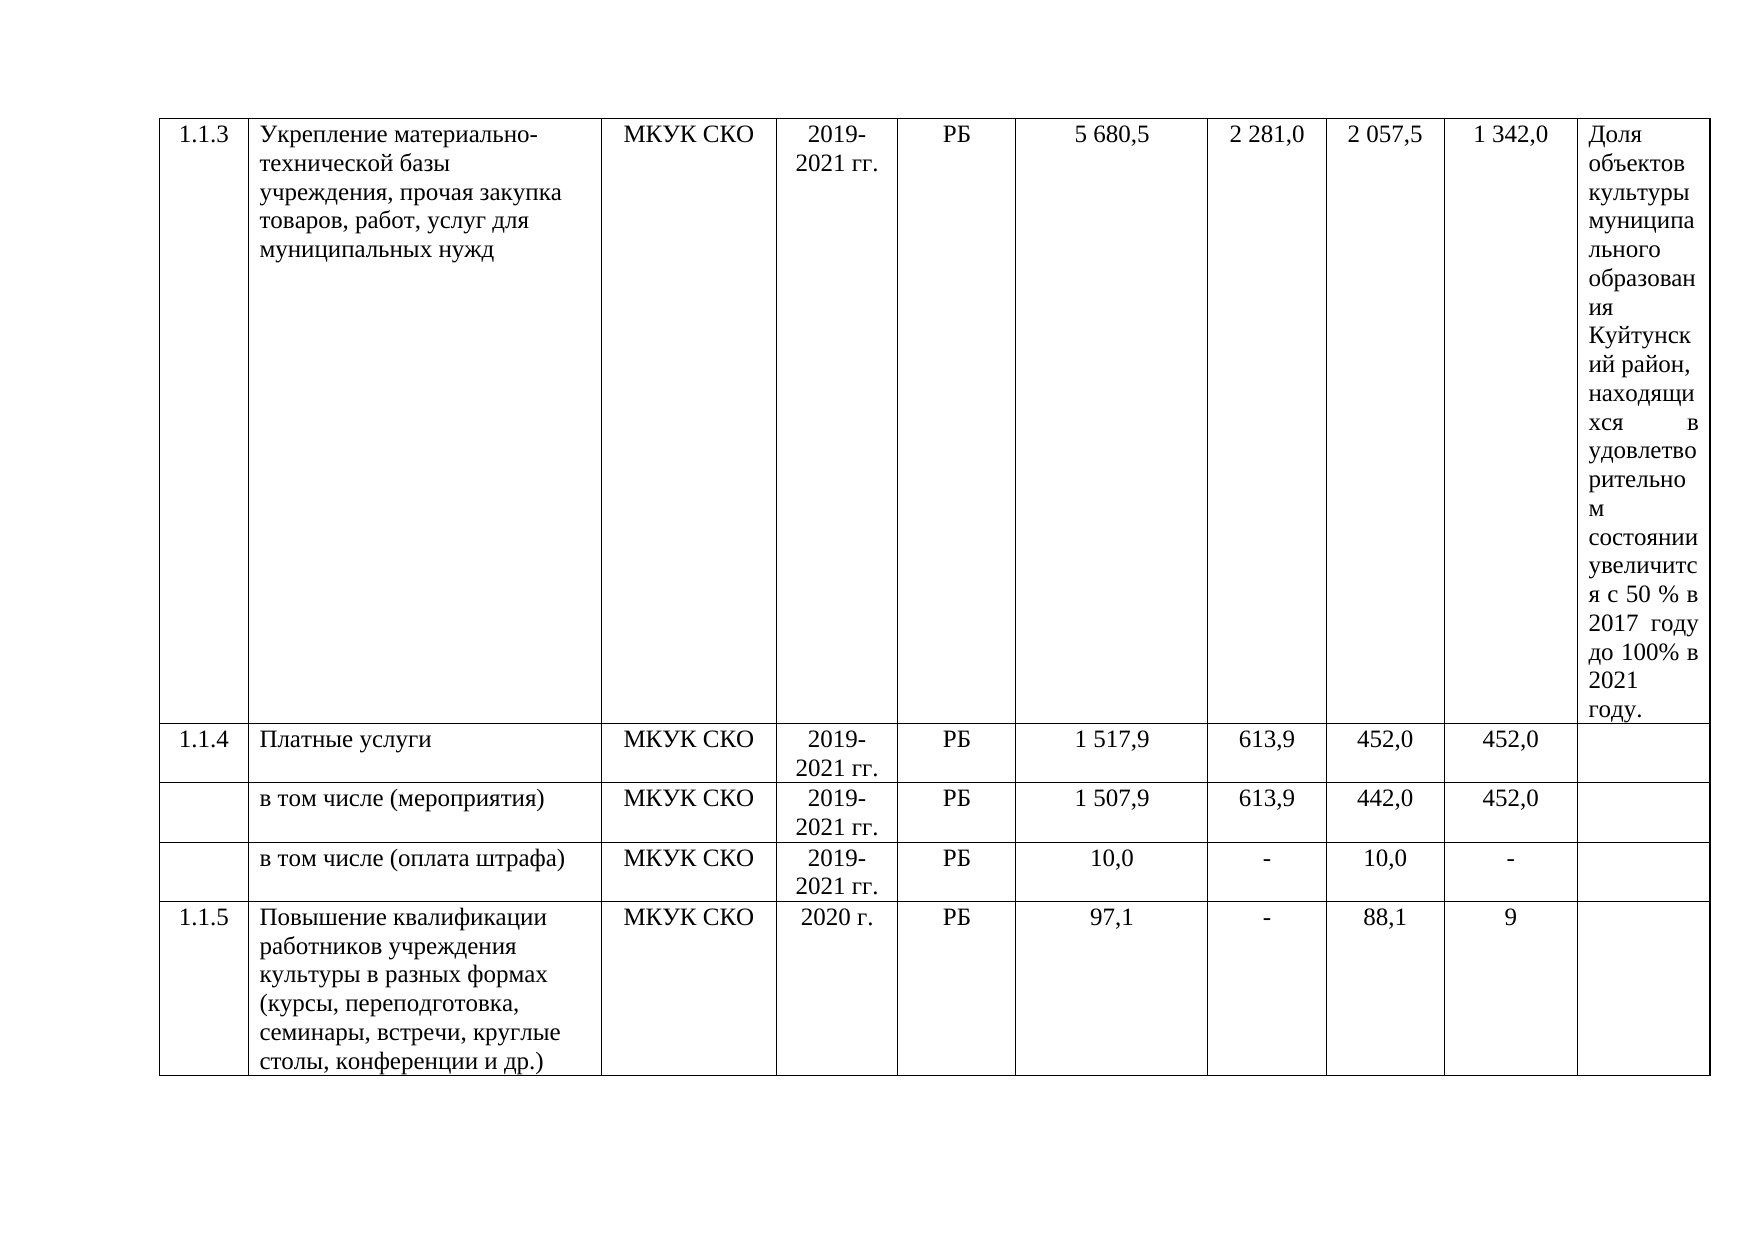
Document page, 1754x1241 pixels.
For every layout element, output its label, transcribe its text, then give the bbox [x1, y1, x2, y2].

table_cell 613,9 [1208, 783, 1326, 842]
table_cell 613,9 [1208, 724, 1326, 782]
table_cell в том числе (оплата штрафа) [249, 843, 601, 901]
table_cell 10,0 [1016, 843, 1207, 901]
table_cell 2019- 2021 гг. [777, 783, 897, 842]
table_cell 2020 г. [777, 902, 897, 1074]
table_cell 88,1 [1327, 902, 1444, 1074]
table_cell 2019- 2021 гг. [777, 843, 897, 901]
table_cell МКУК СКО [602, 843, 776, 901]
table_cell - [1445, 843, 1577, 901]
table_cell 2019- 2021 гг. [777, 119, 897, 723]
table_cell РБ [898, 119, 1015, 723]
table_cell [1578, 902, 1709, 1074]
table_cell МКУК СКО [602, 724, 776, 782]
table_cell МКУК СКО [602, 783, 776, 842]
table_cell 1.1.4 [160, 724, 248, 782]
table_cell РБ [898, 783, 1015, 842]
table_cell 10,0 [1327, 843, 1444, 901]
table_cell 442,0 [1327, 783, 1444, 842]
table_cell в том числе (мероприятия) [249, 783, 601, 842]
table_cell Укрепление материально-технической базы учреждения, прочая закупка товаров, работ, услуг для муниципальных нужд [249, 119, 601, 723]
table_cell Повышение квалификации работников учреждения культуры в разных формах (курсы, переподготовка, семинары, встречи, круглые столы, конференции и др.) [249, 902, 601, 1074]
table_cell РБ [898, 724, 1015, 782]
table_cell 1 507,9 [1016, 783, 1207, 842]
table_cell - [1208, 843, 1326, 901]
table_cell 2019- 2021 гг. [777, 724, 897, 782]
table_cell - [1208, 902, 1326, 1074]
table_cell 452,0 [1445, 783, 1577, 842]
table_cell 2 057,5 [1327, 119, 1444, 723]
table_cell РБ [898, 843, 1015, 901]
table_cell Доля объектов культуры муниципального образования Куйтунский район, находящихся в удовлетворительном состоянии увеличится с 50 % в 2017 году до 100% в 2021 году. [1578, 119, 1709, 723]
table_cell [1578, 843, 1709, 901]
table_cell 1.1.3 [160, 119, 248, 723]
table_cell МКУК СКО [602, 902, 776, 1074]
table_cell [1578, 724, 1709, 782]
table_cell 5 680,5 [1016, 119, 1207, 723]
table_cell 1 517,9 [1016, 724, 1207, 782]
table_cell РБ [898, 902, 1015, 1074]
table_cell 1 342,0 [1445, 119, 1577, 723]
table_cell 452,0 [1445, 724, 1577, 782]
table_cell Платные услуги [249, 724, 601, 782]
table_cell 2 281,0 [1208, 119, 1326, 723]
table_cell [160, 843, 248, 901]
table_cell 97,1 [1016, 902, 1207, 1074]
table_cell [1578, 783, 1709, 842]
table_cell МКУК СКО [602, 119, 776, 723]
table_cell 1.1.5 [160, 902, 248, 1074]
table_cell [160, 783, 248, 842]
table_cell 452,0 [1327, 724, 1444, 782]
table_cell 9 [1445, 902, 1577, 1074]
